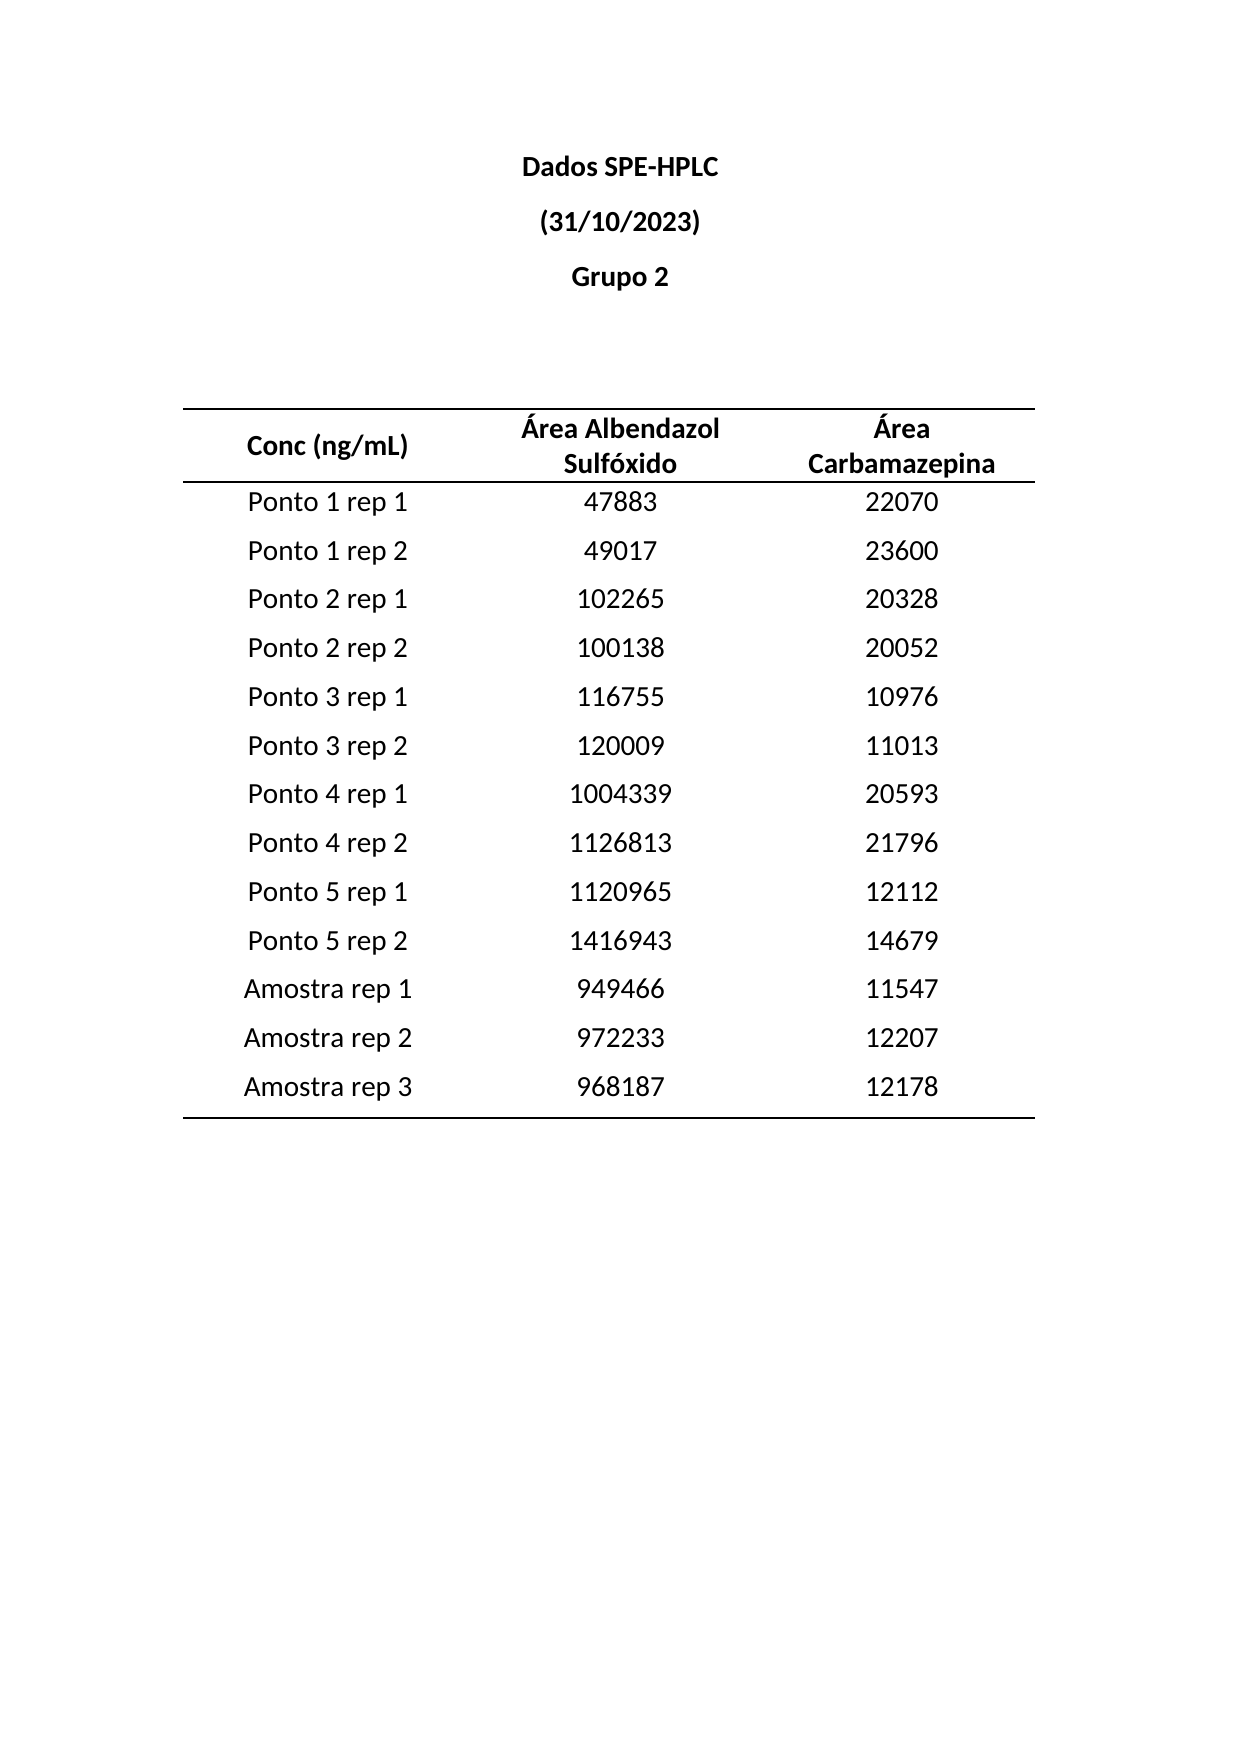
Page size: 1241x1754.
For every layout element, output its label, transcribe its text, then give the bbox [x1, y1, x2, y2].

table_cell 11013 [768, 727, 1035, 776]
table_cell 10976 [768, 678, 1035, 727]
text Grupo 2 [177, 258, 1063, 293]
table_cell Amostra rep 2 [183, 1019, 473, 1068]
table_cell 11547 [768, 971, 1035, 1019]
table_header Conc (ng/mL) [183, 410, 473, 481]
table_header Área Albendazol Sulfóxido [473, 410, 768, 481]
table_cell Ponto 2 rep 1 [183, 581, 473, 629]
text Dados SPE-HPLC [177, 148, 1063, 183]
table_cell 949466 [473, 971, 768, 1019]
table_cell 1126813 [473, 824, 768, 873]
table_cell 116755 [473, 678, 768, 727]
table_cell Ponto 1 rep 1 [183, 483, 473, 532]
table_cell 100138 [473, 629, 768, 678]
table_cell 120009 [473, 727, 768, 776]
table_cell Ponto 3 rep 2 [183, 727, 473, 776]
table_cell 22070 [768, 483, 1035, 532]
table_cell 12207 [768, 1019, 1035, 1068]
table_cell Amostra rep 3 [183, 1068, 473, 1117]
table_cell 20328 [768, 581, 1035, 629]
table_cell 14679 [768, 922, 1035, 971]
table_cell 21796 [768, 824, 1035, 873]
table_cell 12178 [768, 1068, 1035, 1117]
table_cell Ponto 4 rep 2 [183, 824, 473, 873]
table_cell 972233 [473, 1019, 768, 1068]
table_cell Amostra rep 1 [183, 971, 473, 1019]
table_header Área Carbamazepina [768, 410, 1035, 481]
table_cell Ponto 1 rep 2 [183, 532, 473, 581]
table_cell 1004339 [473, 776, 768, 824]
table_cell 23600 [768, 532, 1035, 581]
table_cell Ponto 2 rep 2 [183, 629, 473, 678]
table_cell 20593 [768, 776, 1035, 824]
table_cell 47883 [473, 483, 768, 532]
table_cell 12112 [768, 873, 1035, 922]
table_cell Ponto 5 rep 1 [183, 873, 473, 922]
table_cell 20052 [768, 629, 1035, 678]
table_cell 102265 [473, 581, 768, 629]
table_cell Ponto 3 rep 1 [183, 678, 473, 727]
table_cell 1120965 [473, 873, 768, 922]
table_cell 49017 [473, 532, 768, 581]
table_cell 968187 [473, 1068, 768, 1117]
table_cell Ponto 4 rep 1 [183, 776, 473, 824]
table_cell Ponto 5 rep 2 [183, 922, 473, 971]
text (31/10/2023) [177, 203, 1063, 238]
table_cell 1416943 [473, 922, 768, 971]
